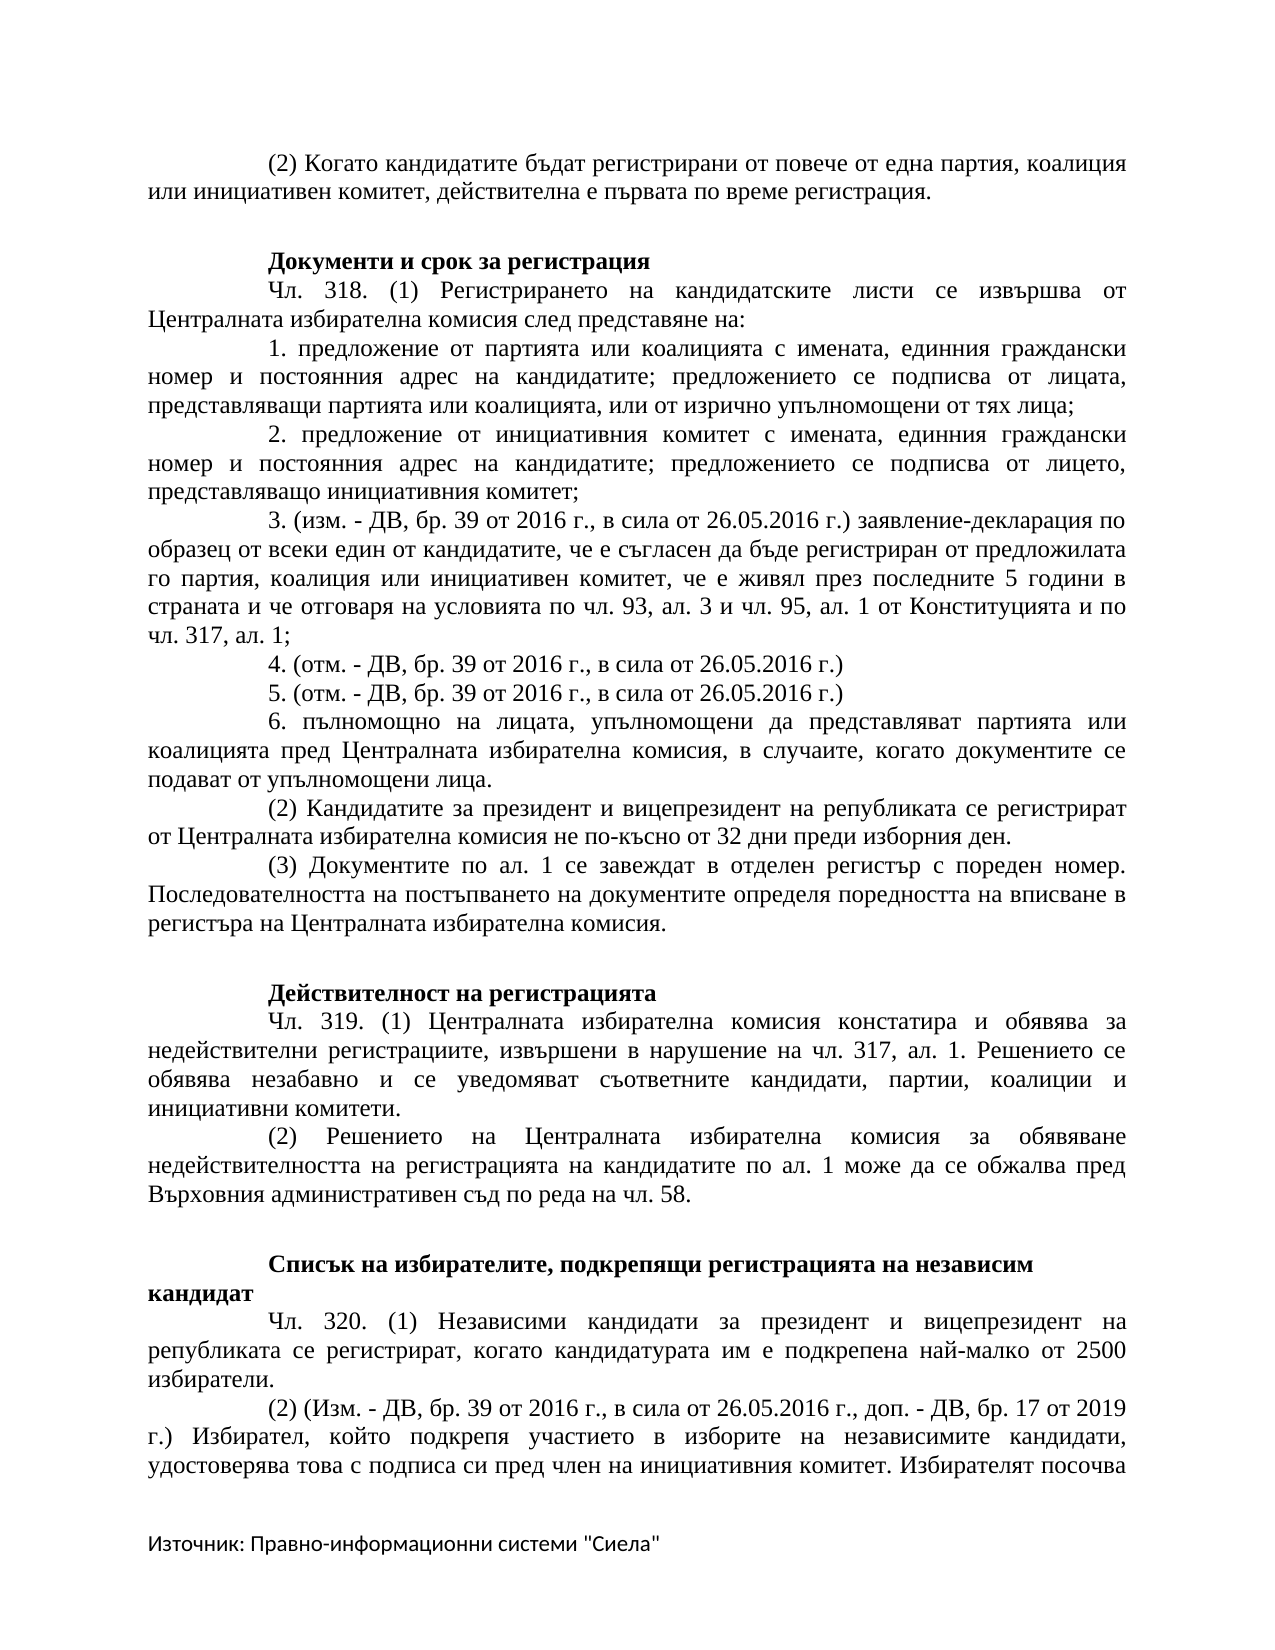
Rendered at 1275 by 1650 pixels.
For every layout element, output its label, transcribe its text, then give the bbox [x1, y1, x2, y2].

text 4. (отм. - ДВ, бр. 39 от 2016 г., в сила от 26.05.2016 г.) [148, 649, 1127, 678]
text Документи и срок за регистрация [148, 246, 1127, 275]
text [148, 1393, 1127, 1479]
text Чл. 318. (1) Регистрирането на кандидатските листи се извършва от Централната избирателна комисия след представяне на: [148, 275, 1127, 333]
text Действителност на регистрацията [148, 978, 1127, 1006]
text 5. (отм. - ДВ, бр. 39 от 2016 г., в сила от 26.05.2016 г.) [148, 678, 1127, 706]
text 1. предложение от партията или коалицията с имената, единния граждански номер и постоянния адрес на кандидатите; предложението се подписва от лицата, представляващи партията или коалицията, или от изрично упълномощени от тях лица; [148, 333, 1127, 419]
text Чл. 319. (1) Централната избирателна комисия констатира и обявява за недействителни регистрациите, извършени в нарушение на чл. 317, ал. 1. Решението се обявява незабавно и се уведомяват съответните кандидати, партии, коалиции и инициативни комитети. [148, 1006, 1127, 1121]
text (3) Документите по ал. 1 се завеждат в отделен регистър с пореден номер. Последователността на постъпването на документите определя поредността на вписване в регистъра на Централната избирателна комисия. [148, 850, 1127, 936]
text (2) Когато кандидатите бъдат регистрирани от повече от една партия, коалиция или инициативен комитет, действителна е първата по време регистрация. [148, 148, 1127, 205]
text Чл. 320. (1) Независими кандидати за президент и вицепрезидент на републиката се регистрират, когато кандидатурата им е подкрепена най-малко от 2500 избиратели. [148, 1306, 1127, 1393]
text 6. пълномощно на лицата, упълномощени да представляват партията или коалицията пред Централната избирателна комисия, в случаите, когато документите се подават от упълномощени лица. [148, 706, 1127, 793]
text Списък на избирателите, подкрепящи регистрацията на независим кандидат [148, 1249, 1127, 1306]
text (2) Решението на Централната избирателна комисия за обявяване недействителността на регистрацията на кандидатите по ал. 1 може да се обжалва пред Върховния административен съд по реда на чл. 58. [148, 1121, 1127, 1208]
text (2) Кандидатите за президент и вицепрезидент на републиката се регистрират от Централната избирателна комисия не по-късно от 32 дни преди изборния ден. [148, 793, 1127, 850]
text 3. (изм. - ДВ, бр. 39 от 2016 г., в сила от 26.05.2016 г.) заявление-декларация по образец от всеки един от кандидатите, че е съгласен да бъде регистриран от предложилата го партия, коалиция или инициативен комитет, че е живял през последните 5 години в страната и че отговаря на условията по чл. 93, ал. 3 и чл. 95, ал. 1 от Конституцията и по чл. 317, ал. 1; [148, 505, 1127, 649]
text 2. предложение от инициативния комитет с имената, единния граждански номер и постоянния адрес на кандидатите; предложението се подписва от лицето, представляващо инициативния комитет; [148, 419, 1127, 505]
